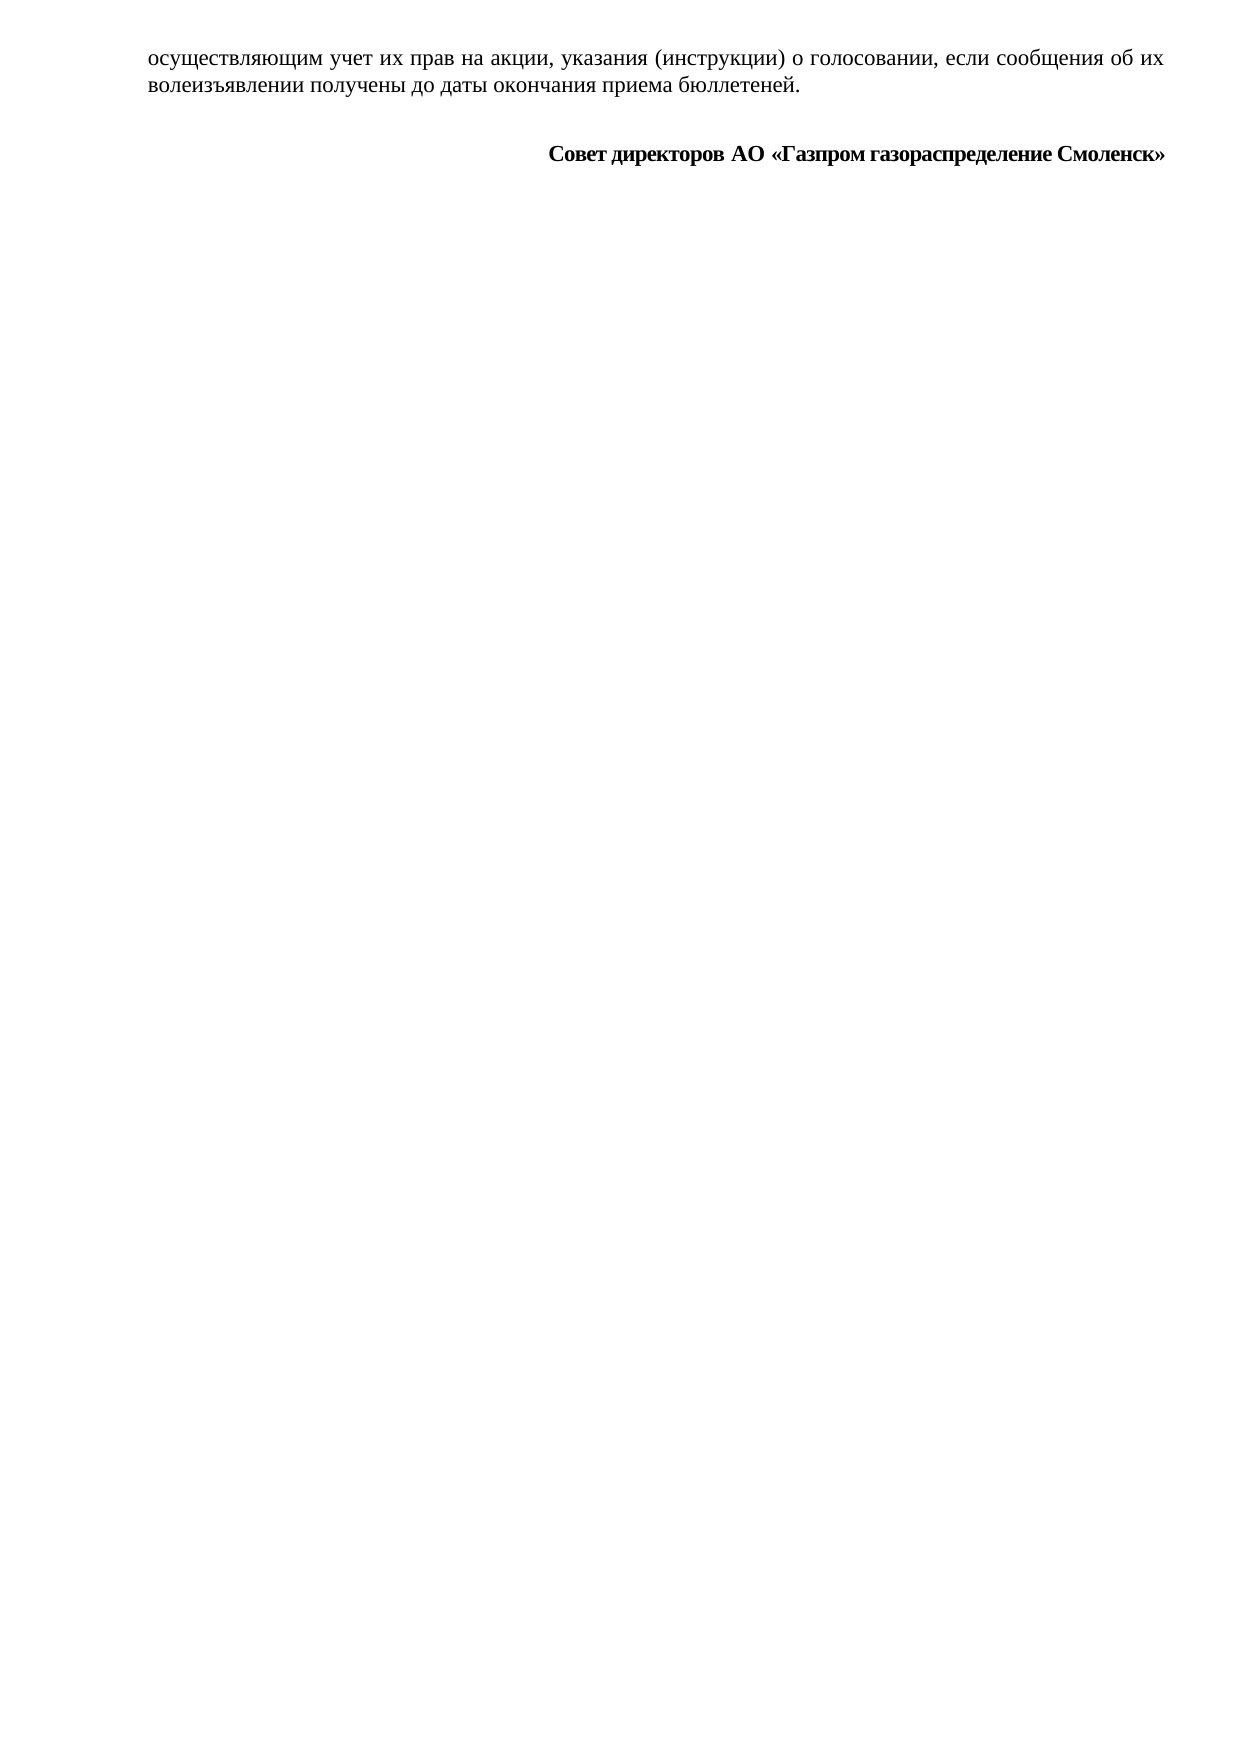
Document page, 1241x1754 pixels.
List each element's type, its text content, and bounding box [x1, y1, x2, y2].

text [148, 44, 1166, 97]
text Совет директоров АО «Газпром газораспределение Смоленск» [148, 140, 1166, 167]
